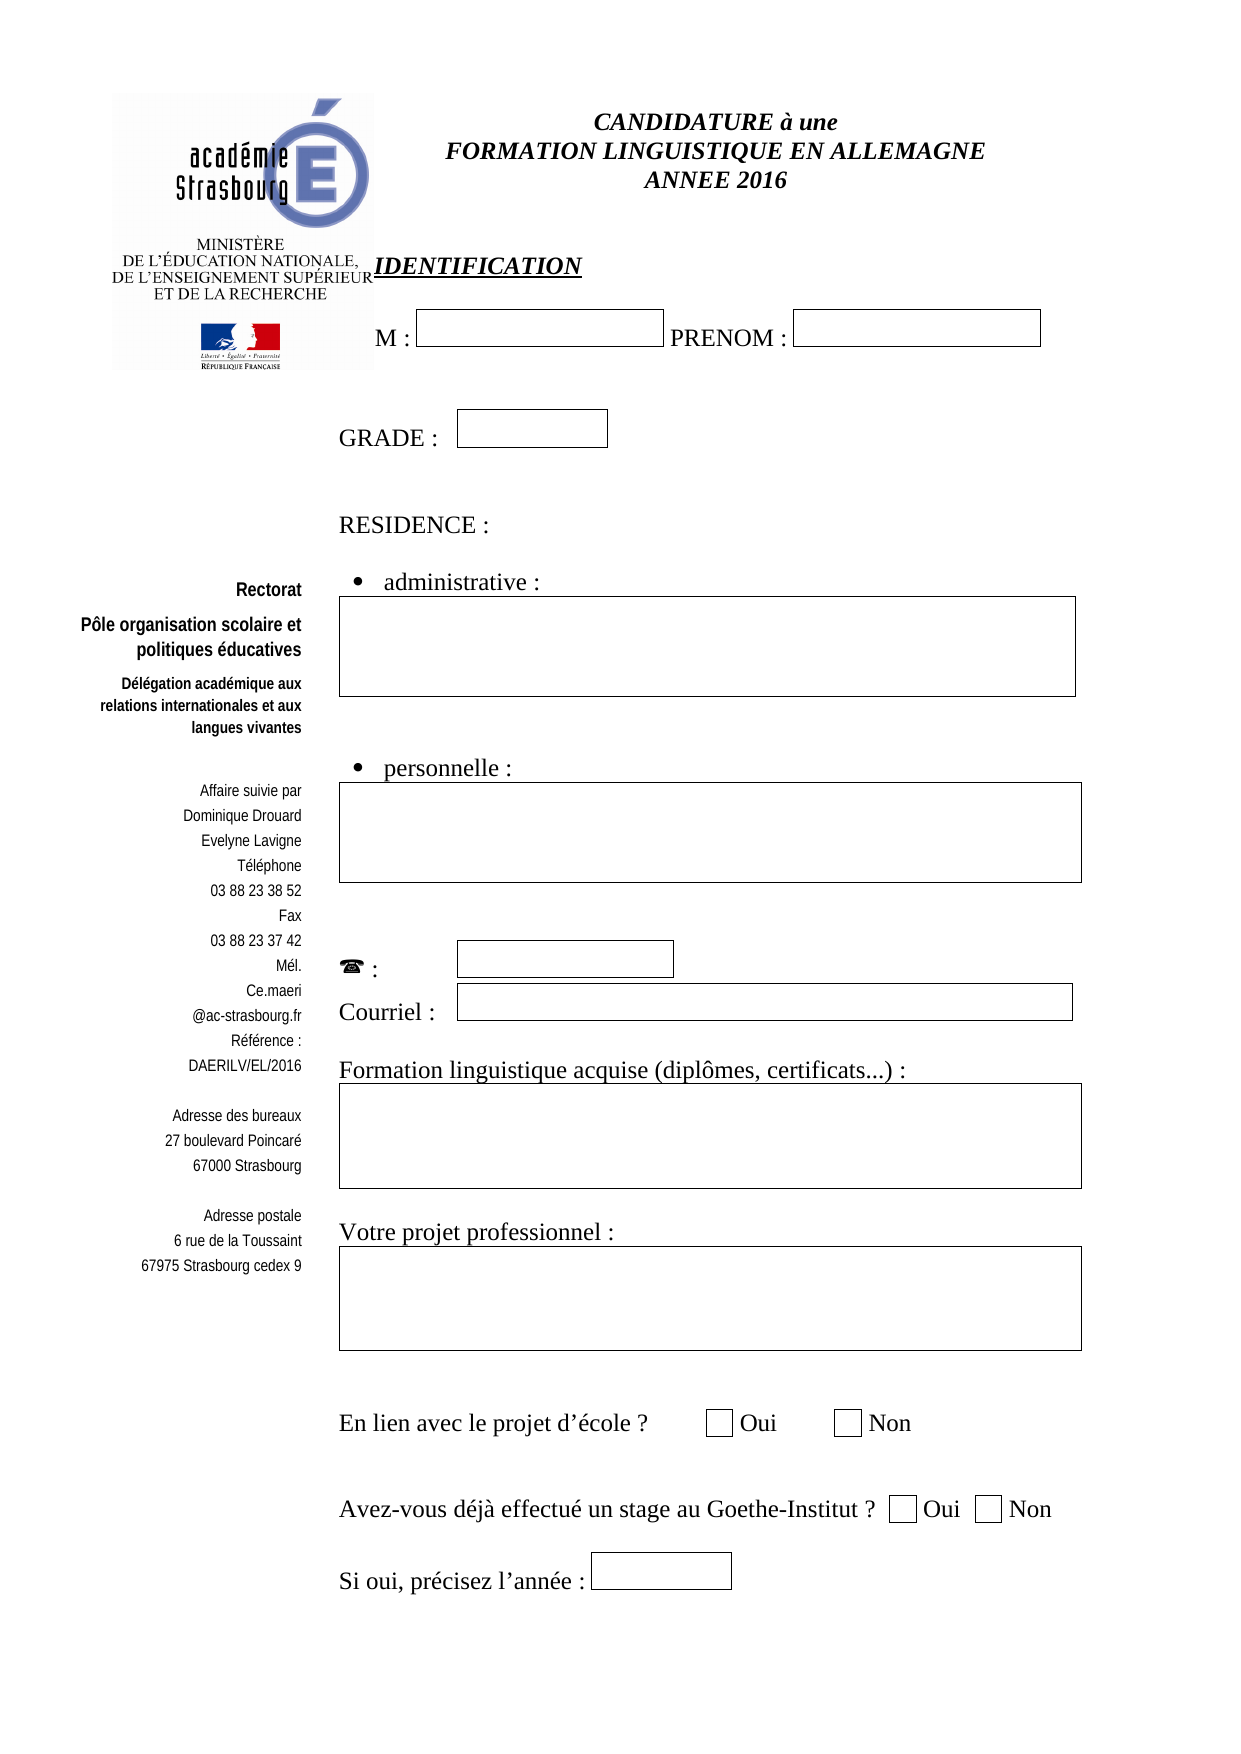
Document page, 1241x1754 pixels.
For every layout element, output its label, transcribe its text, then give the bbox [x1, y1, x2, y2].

text 6 rue de la Toussaint [45, 1234, 301, 1249]
text 67000 Strasbourg [45, 1159, 301, 1174]
text 67975 Strasbourg cedex 9 [45, 1259, 301, 1274]
subtitle CANDIDATURE à une [374, 107, 1092, 136]
text Votre projet professionnel : [236, 1217, 1092, 1246]
subtitle FORMATION LINGUISTIQUE EN ALLEMAGNE [374, 136, 1092, 165]
text 03 88 23 38 52 [45, 884, 301, 899]
text Délégation académique aux relations internationales et aux langues vivantes [89, 672, 301, 737]
text RESIDENCE : [236, 510, 1092, 538]
text I – IDENTIFICATION [374, 251, 1092, 280]
text Evelyne Lavigne [45, 834, 301, 849]
text En lien avec le projet d’école ? Oui Non [236, 1408, 1092, 1437]
text Fax [45, 909, 301, 924]
text : [236, 940, 1092, 983]
text DAERILV/EL/2016 [45, 1059, 301, 1074]
text Pôle organisation scolaire et politiques éducatives [45, 611, 301, 661]
text GRADE : [236, 409, 1092, 452]
text Ce.maeri [45, 984, 301, 999]
text Dominique Drouard [45, 809, 301, 824]
text NOM : PRENOM : [374, 309, 1092, 352]
text Adresse postale [45, 1209, 301, 1224]
text Si oui, précisez l’année : [236, 1552, 1092, 1595]
text Mél. [45, 959, 301, 974]
subtitle ANNEE 2016 [374, 165, 1092, 194]
text Référence : [45, 1034, 301, 1049]
picture [112, 93, 374, 370]
text Formation linguistique acquise (diplômes, certificats...) : [236, 1055, 1092, 1083]
text Adresse des bureaux [45, 1109, 301, 1124]
text Affaire suivie par [45, 784, 301, 799]
text Avez-vous déjà effectué un stage au Goethe-Institut ? Oui Non [236, 1494, 1092, 1523]
list administrative : [236, 567, 1092, 596]
text Téléphone [45, 859, 301, 874]
text 27 boulevard Poincaré [45, 1134, 301, 1149]
text Rectorat [45, 576, 301, 601]
text @ac-strasbourg.fr [45, 1009, 301, 1024]
text Courriel : [236, 983, 1092, 1026]
list personnelle : [236, 753, 1092, 782]
text 03 88 23 37 42 [45, 934, 301, 949]
